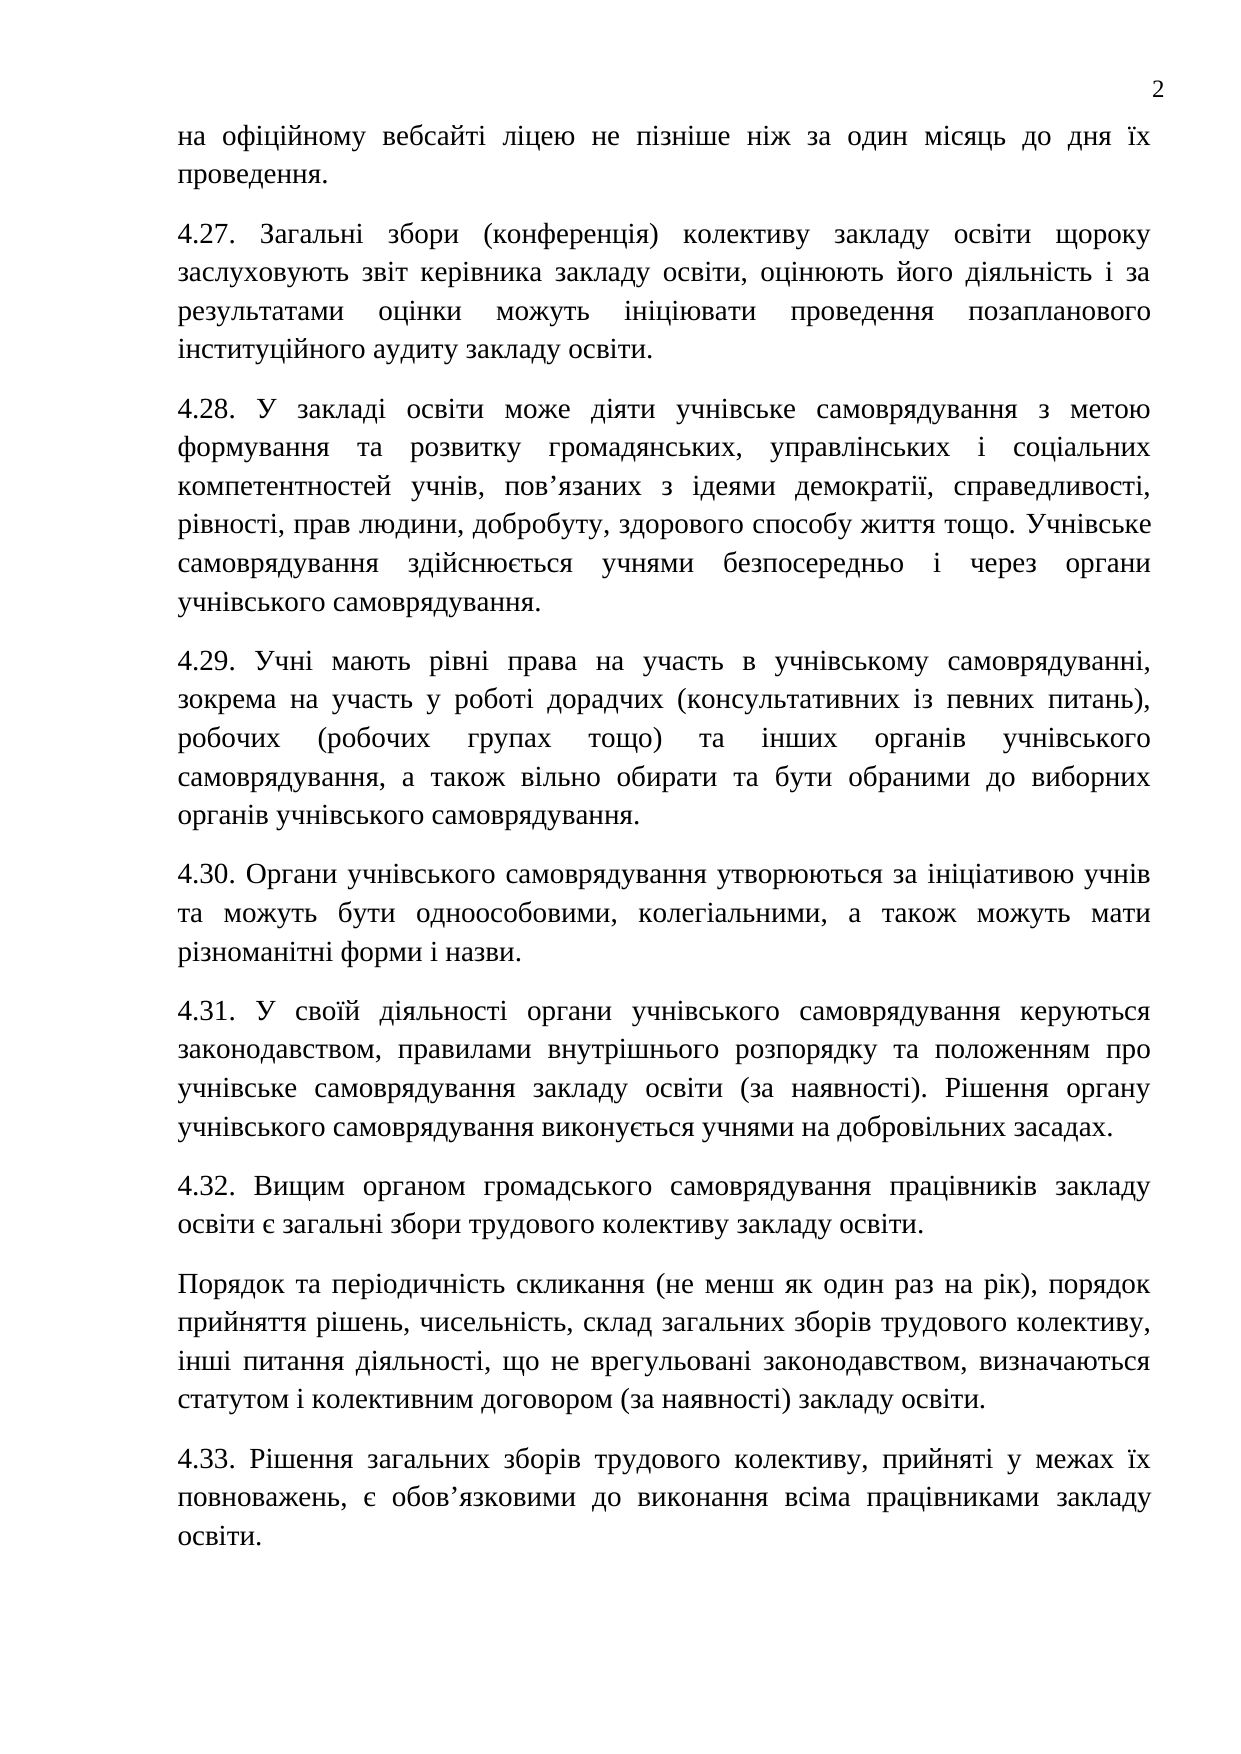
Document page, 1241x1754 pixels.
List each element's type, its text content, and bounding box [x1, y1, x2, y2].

text 4.29. Учні мають рівні права на участь в учнівському самоврядуванні, зокрема на участь у роботі дорадчих (консультативних із певних питань), робочих (робочих групах тощо) та інших органів учнівського самоврядування, а також вільно обирати та бути обраними до виборних органів учнівського самоврядування. [177, 643, 1152, 831]
text Порядок та періодичність скликання (не менш як один раз на рік), порядок прийняття рішень, чисельність, склад загальних зборів трудового колективу, інші питання діяльності, що не врегульовані законодавством, визначаються статутом і колективним договором (за наявності) закладу освіти. [177, 1266, 1152, 1415]
text 4.28. У закладі освіти може діяти учнівське самоврядування з метою формування та розвитку громадянських, управлінських і соціальних компетентностей учнів, пов’язаних з ідеями демократії, справедливості, рівності, прав людини, добробуту, здорового способу життя тощо. Учнівське самоврядування здійснюється учнями безпосередньо і через органи учнівського самоврядування. [177, 391, 1152, 617]
text 4.33. Рішення загальних зборів трудового колективу, прийняті у межах їх повноважень, є обов’язковими до виконання всіма працівниками закладу освіти. [177, 1441, 1152, 1552]
text 4.32. Вищим органом громадського самоврядування працівників закладу освіти є загальні збори трудового колективу закладу освіти. [177, 1168, 1152, 1240]
text 4.30. Органи учнівського самоврядування утворюються за ініціативою учнів та можуть бути одноособовими, колегіальними, а також можуть мати різноманітні форми і назви. [177, 857, 1152, 895]
text 4.31. У своїй діяльності органи учнівського самоврядування керуються законодавством, правилами внутрішнього розпорядку та положенням про учнівське самоврядування закладу освіти (за наявності). Рішення органу учнівського самоврядування виконується учнями на добровільних засадах. [177, 993, 1152, 1142]
text 4.27. Загальні збори (конференція) колективу закладу освіти щороку заслуховують звіт керівника закладу освіти, оцінюють його діяльність і за результатами оцінки можуть ініціювати проведення позапланового інституційного аудиту закладу освіти. [177, 216, 1152, 365]
text 4.30. Органи учнівського самоврядування утворюються за ініціативою учнів та можуть бути одноособовими, колегіальними, а також можуть мати різноманітні форми і назви. [177, 929, 1152, 967]
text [177, 118, 1152, 190]
